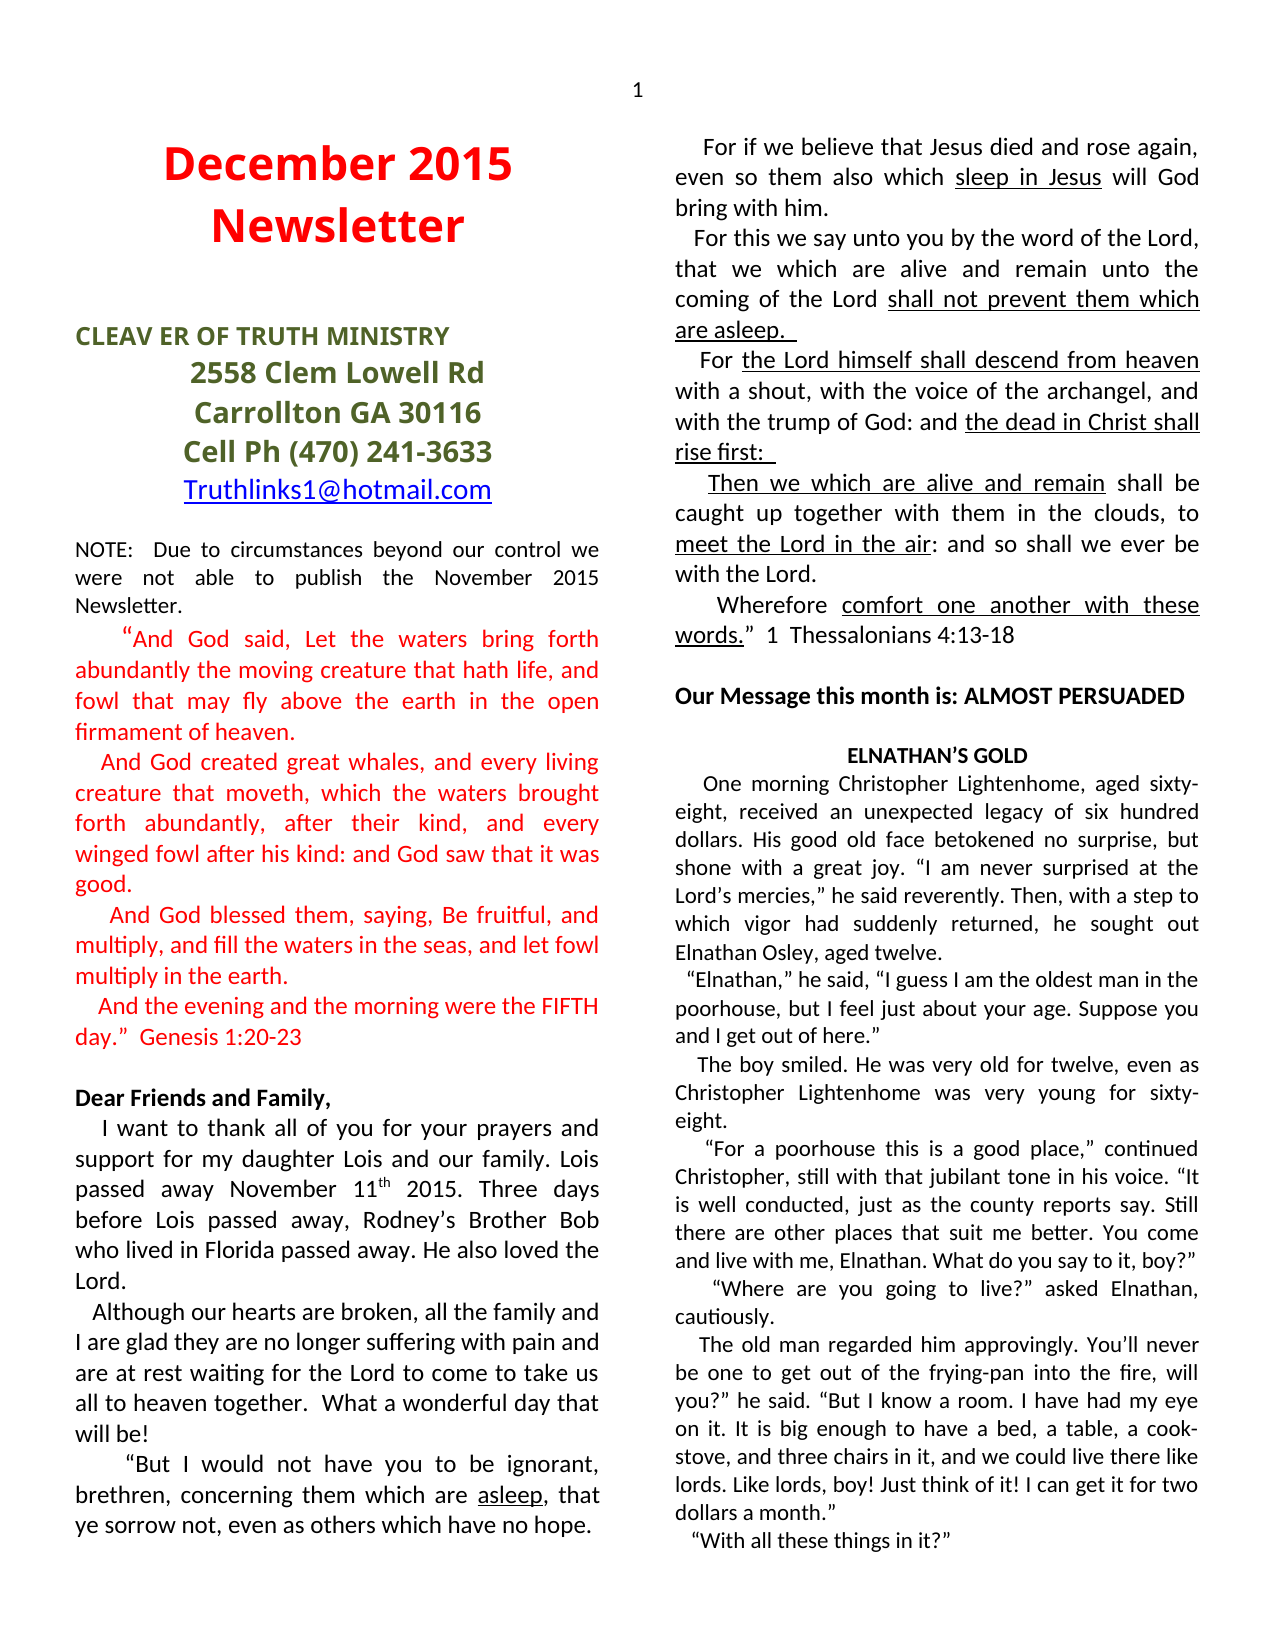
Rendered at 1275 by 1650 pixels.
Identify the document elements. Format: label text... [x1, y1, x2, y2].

text Although our hearts are broken, all the family and I are glad they are no longer suffering with pain and are at rest waiting for the Lord to come to take us all to heaven together. What a wonderful day that will be! [75, 1296, 600, 1448]
text For if we believe that Jesus died and rose again, even so them also which sleep in Jesus will God bring with him. [675, 131, 1200, 223]
text “But I would not have you to be ignorant, brethren, concerning them which are asleep, that ye sorrow not, even as others which have no hope. [75, 1448, 600, 1540]
text Our Message this month is: ALMOST PERSUADED [675, 680, 1200, 711]
text December 2015 [75, 131, 600, 193]
text “Elnathan,” he said, “I guess I am the oldest man in the poorhouse, but I feel just about your age. Suppose you and I get out of here.” [675, 966, 1200, 1050]
text Dear Friends and Family, [75, 1082, 600, 1112]
text CLEAV ER OF TRUTH MINISTRY [75, 318, 600, 352]
text And God created great whales, and every living creature that moveth, which the waters brought forth abundantly, after their kind, and every winged fowl after his kind: and God saw that it was good. [75, 746, 600, 899]
text 2558 Clem Lowell Rd [75, 352, 600, 392]
text The old man regarded him approvingly. You’ll never be one to get out of the frying-pan into the fire, will you?” he said. “But I know a room. I have had my eye on it. It is big enough to have a bed, a table, a cook-stove, and three chairs in it, and we could live there like lords. Like lords, boy! Just think of it! I can get it for two dollars a month.” [675, 1330, 1200, 1526]
text For this we say unto you by the word of the Lord, that we which are alive and remain unto the coming of the Lord shall not prevent them which are asleep. [675, 223, 1200, 345]
text “And God said, Let the waters bring forth abundantly the moving creature that hath life, and fowl that may fly above the earth in the open firmament of heaven. [75, 619, 600, 746]
text ELNATHAN’S GOLD [675, 741, 1200, 769]
text NOTE: Due to circumstances beyond our control we were not able to publish the November 2015 Newsletter. [75, 535, 600, 619]
text Wherefore comfort one another with these words.” 1 Thessalonians 4:13-18 [675, 589, 1200, 650]
text Newsletter [75, 193, 600, 256]
text And the evening and the morning were the FIFTH day.” Genesis 1:20-23 [75, 990, 600, 1051]
text Carrollton GA 30116 [75, 392, 600, 432]
text For the Lord himself shall descend from heaven with a shout, with the voice of the archangel, and with the trump of God: and the dead in Christ shall rise first: [675, 345, 1200, 467]
text The boy smiled. He was very old for twelve, even as Christopher Lightenhome was very young for sixty-eight. [675, 1050, 1200, 1134]
text “For a poorhouse this is a good place,” continued Christopher, still with that jubilant tone in his voice. “It is well conducted, just as the county reports say. Still there are other places that suit me better. You come and live with me, Elnathan. What do you say to it, boy?” [675, 1134, 1200, 1274]
text Truthlinks1@hotmail.com [75, 471, 600, 507]
text “With all these things in it?” [675, 1526, 1200, 1554]
text Then we which are alive and remain shall be caught up together with them in the clouds, to meet the Lord in the air: and so shall we ever be with the Lord. [675, 467, 1200, 589]
text And God blessed them, saying, Be fruitful, and multiply, and fill the waters in the seas, and let fowl multiply in the earth. [75, 899, 600, 990]
text “Where are you going to live?” asked Elnathan, cautiously. [675, 1274, 1200, 1330]
text Cell Ph (470) 241-3633 [75, 432, 600, 471]
text One morning Christopher Lightenhome, aged sixty-eight, received an unexpected legacy of six hundred dollars. His good old face betokened no surprise, but shone with a great joy. “I am never surprised at the Lord’s mercies,” he said reverently. Then, with a step to which vigor had suddenly returned, he sought out Elnathan Osley, aged twelve. [675, 769, 1200, 966]
text I want to thank all of you for your prayers and support for my daughter Lois and our family. Lois passed away November 11th 2015. Three days before Lois passed away, Rodney’s Brother Bob who lived in Florida passed away. He also loved the Lord. [75, 1112, 600, 1296]
